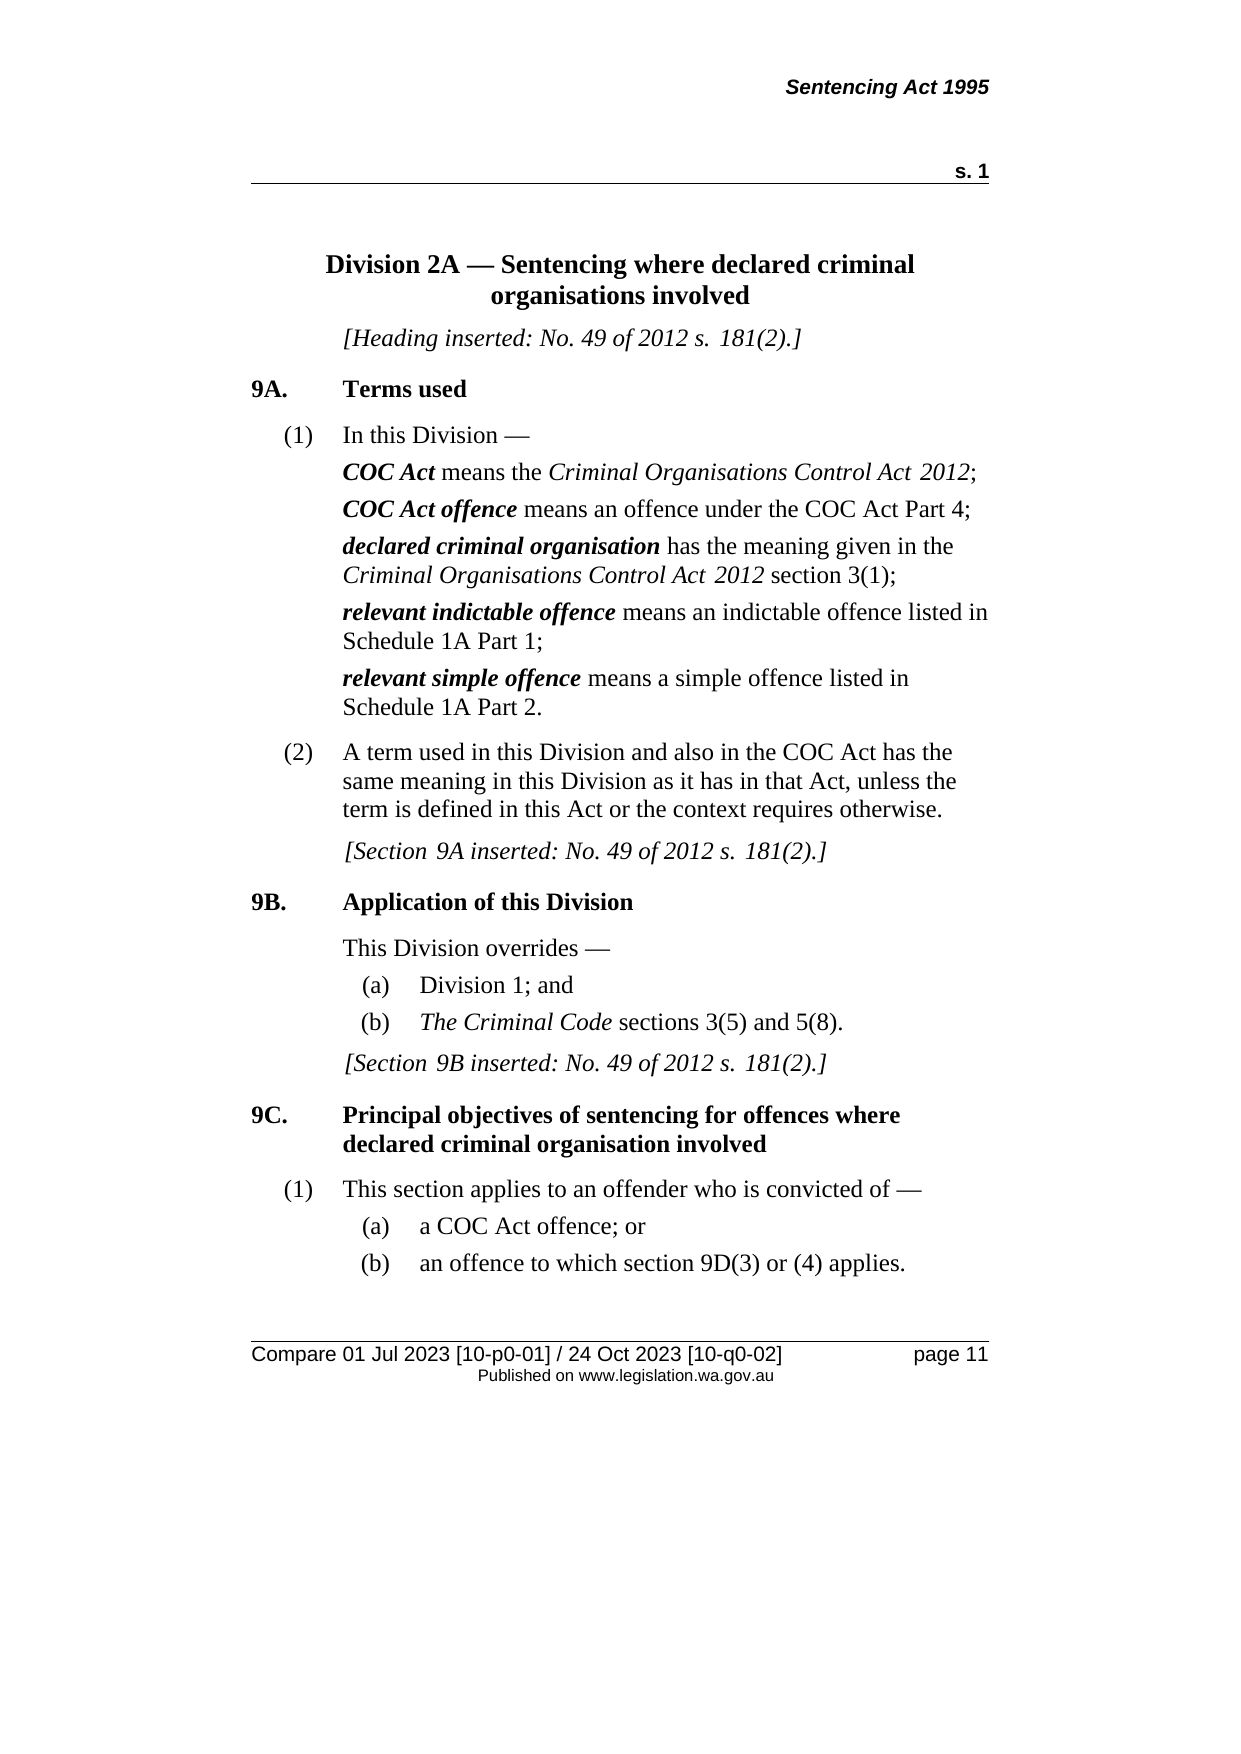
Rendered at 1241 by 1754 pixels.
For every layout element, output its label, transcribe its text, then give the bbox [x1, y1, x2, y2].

text declared criminal organisation has the meaning given in the Criminal Organisations Control Act 2012 section 3(1); [251, 531, 989, 589]
text [Section 9A inserted: No. 49 of 2012 s. 181(2).] [251, 836, 989, 864]
subtitle [Heading inserted: No. 49 of 2012 s. 181(2).] [251, 323, 989, 352]
subtitle Division 2A — Sentencing where declared criminal organisations involved [251, 248, 989, 310]
subtitle 9C. Principal objectives of sentencing for offences where declared criminal organisation involved [251, 1100, 989, 1157]
text (1) In this Division — [251, 420, 989, 449]
text COC Act offence means an offence under the COC Act Part 4; [251, 494, 989, 523]
text relevant indictable offence means an indictable offence listed in Schedule 1A Part 1; [251, 597, 989, 654]
text (b) an offence to which section 9D(3) or (4) applies. [251, 1248, 989, 1277]
subtitle 9B. Application of this Division [251, 887, 989, 916]
text This Division overrides — [251, 933, 989, 962]
text relevant simple offence means a simple offence listed in Schedule 1A Part 2. [251, 663, 989, 720]
text (a) Division 1; and [251, 970, 989, 999]
text (2) A term used in this Division and also in the COC Act has the same meaning in this Division as it has in that Act, unless the term is defined in this Act or the context requires otherwise. [251, 737, 989, 823]
text COC Act means the Criminal Organisations Control Act 2012; [251, 457, 989, 486]
subtitle 9A. Terms used [251, 374, 989, 403]
text (1) This section applies to an offender who is convicted of — [251, 1174, 989, 1203]
text (b) The Criminal Code sections 3(5) and 5(8). [251, 1007, 989, 1036]
text [Section 9B inserted: No. 49 of 2012 s. 181(2).] [251, 1048, 989, 1077]
text (a) a COC Act offence; or [251, 1211, 989, 1240]
